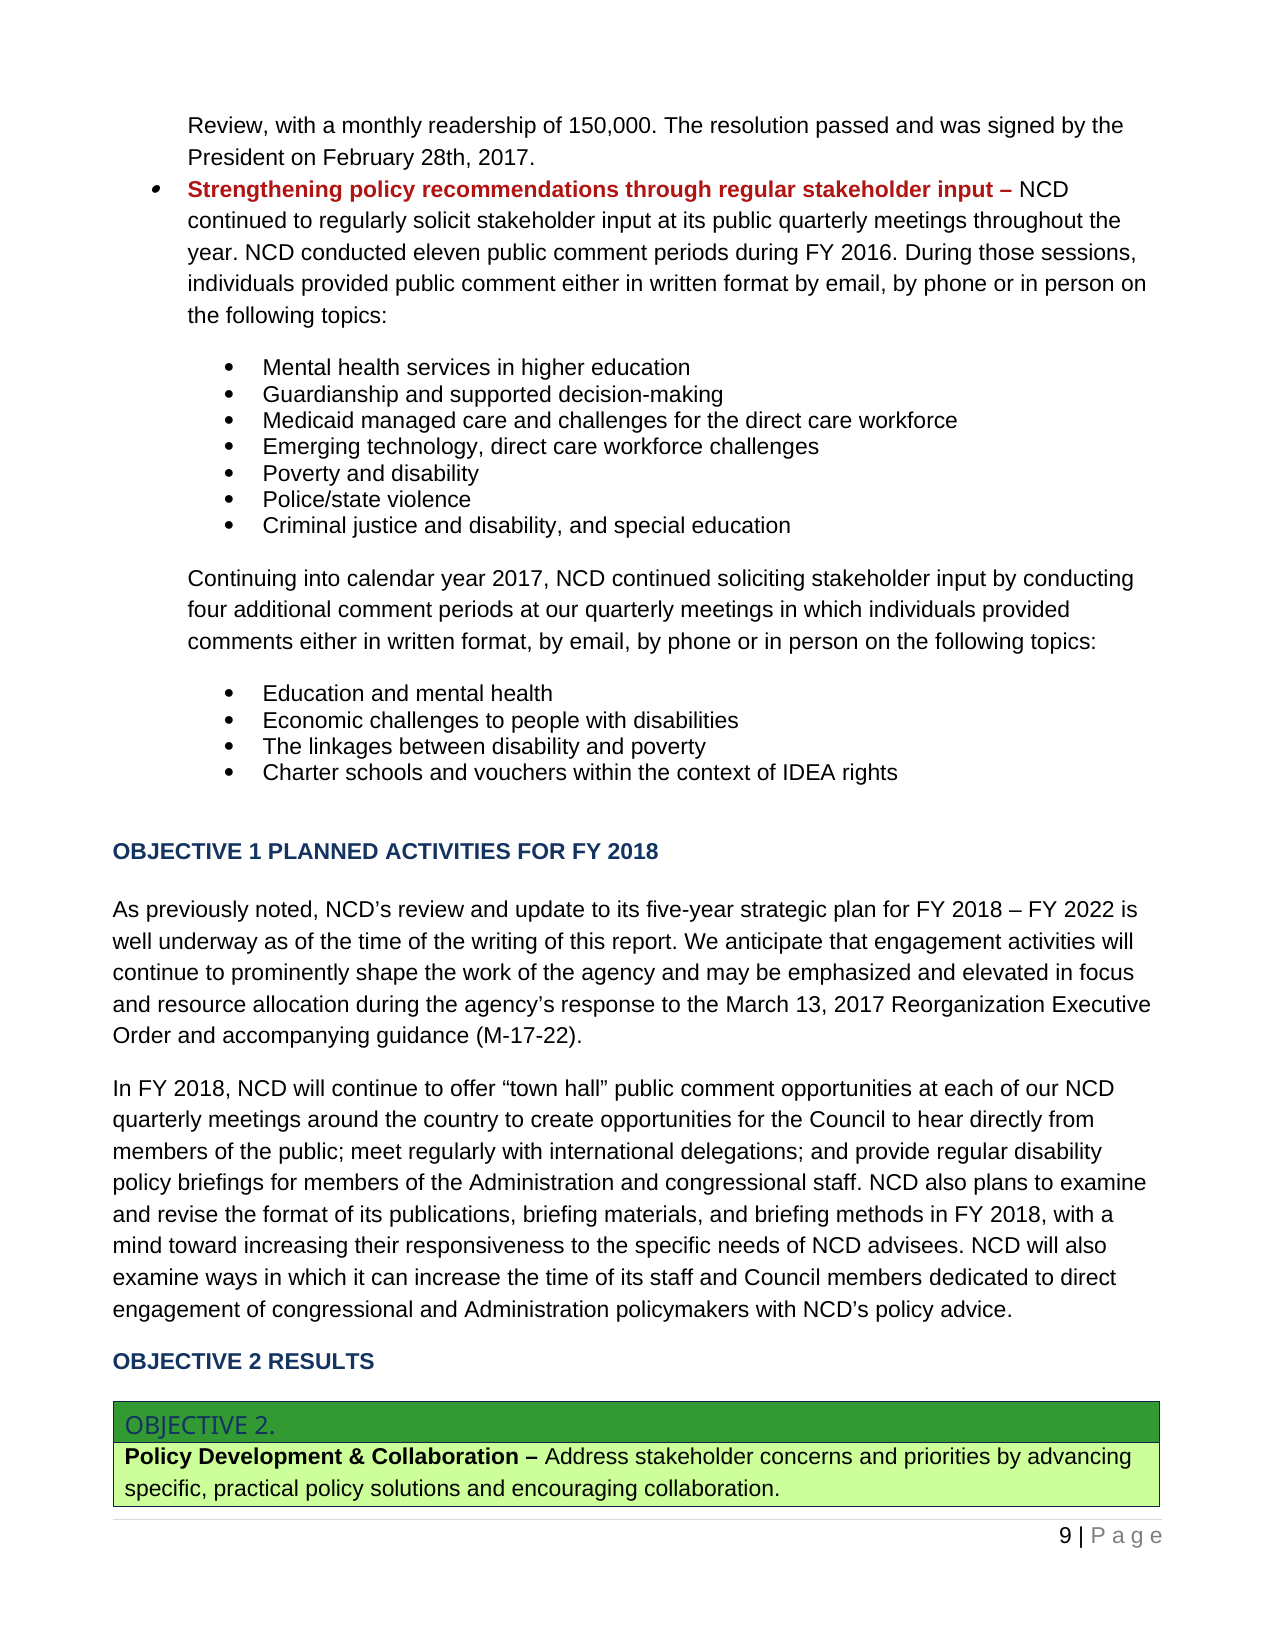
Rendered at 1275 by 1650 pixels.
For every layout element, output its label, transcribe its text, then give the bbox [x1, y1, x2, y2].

list Charter schools and vouchers within the context of IDEA rights [225, 759, 1162, 786]
list Mental health services in higher education [225, 354, 1162, 381]
text As previously noted, NCD’s review and update to its five-year strategic plan for FY 2018 – FY 2022 is well underway as of the time of the writing of this report. We anticipate that engagement activities will continue to prominently shape the work of the agency and may be emphasized and elevated in focus and resource allocation during the agency’s response to the March 13, 2017 Reorganization Executive Order and accompanying guidance (M-17-22). [112, 864, 1162, 1049]
subtitle Objective 2 Results [112, 1348, 1162, 1401]
list Education and mental health [225, 680, 1162, 707]
list Emerging technology, direct care workforce challenges [225, 433, 1162, 460]
list Police/state violence [225, 486, 1162, 512]
text Continuing into calendar year 2017, NCD continued soliciting stakeholder input by conducting four additional comment periods at our quarterly meetings in which individuals provided comments either in written format, by email, by phone or in person on the following topics: [187, 565, 1162, 654]
list Poverty and disability [225, 460, 1162, 486]
list Medicaid managed care and challenges for the direct care workforce [225, 407, 1162, 433]
list Criminal justice and disability, and special education [225, 512, 1162, 539]
list The linkages between disability and poverty [225, 733, 1162, 759]
subtitle Objective 1 Planned Activities for FY 2018 [112, 838, 1162, 864]
table_cell Policy Development & Collaboration – Address stakeholder concerns and priorities by advancing specific, practical policy solutions and encouraging collaboration. [114, 1443, 1159, 1506]
list Economic challenges to people with disabilities [225, 707, 1162, 733]
text In FY 2018, NCD will continue to offer “town hall” public comment opportunities at each of our NCD quarterly meetings around the country to create opportunities for the Council to hear directly from members of the public; meet regularly with international delegations; and provide regular disability policy briefings for members of the Administration and congressional staff. NCD also plans to examine and revise the format of its publications, briefing materials, and briefing methods in FY 2018, with a mind toward increasing their responsiveness to the specific needs of NCD advisees. NCD will also examine ways in which it can increase the time of its staff and Council members dedicated to direct engagement of congressional and Administration policymakers with NCD’s policy advice. [112, 1075, 1162, 1322]
table_header Objective 2. [114, 1402, 1159, 1442]
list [150, 112, 1162, 170]
list Guardianship and supported decision-making [225, 381, 1162, 407]
list Strengthening policy recommendations through regular stakeholder input – NCD continued to regularly solicit stakeholder input at its public quarterly meetings throughout the year. NCD conducted eleven public comment periods during FY 2016. During those sessions, individuals provided public comment either in written format by email, by phone or in person on the following topics: [150, 176, 1162, 328]
